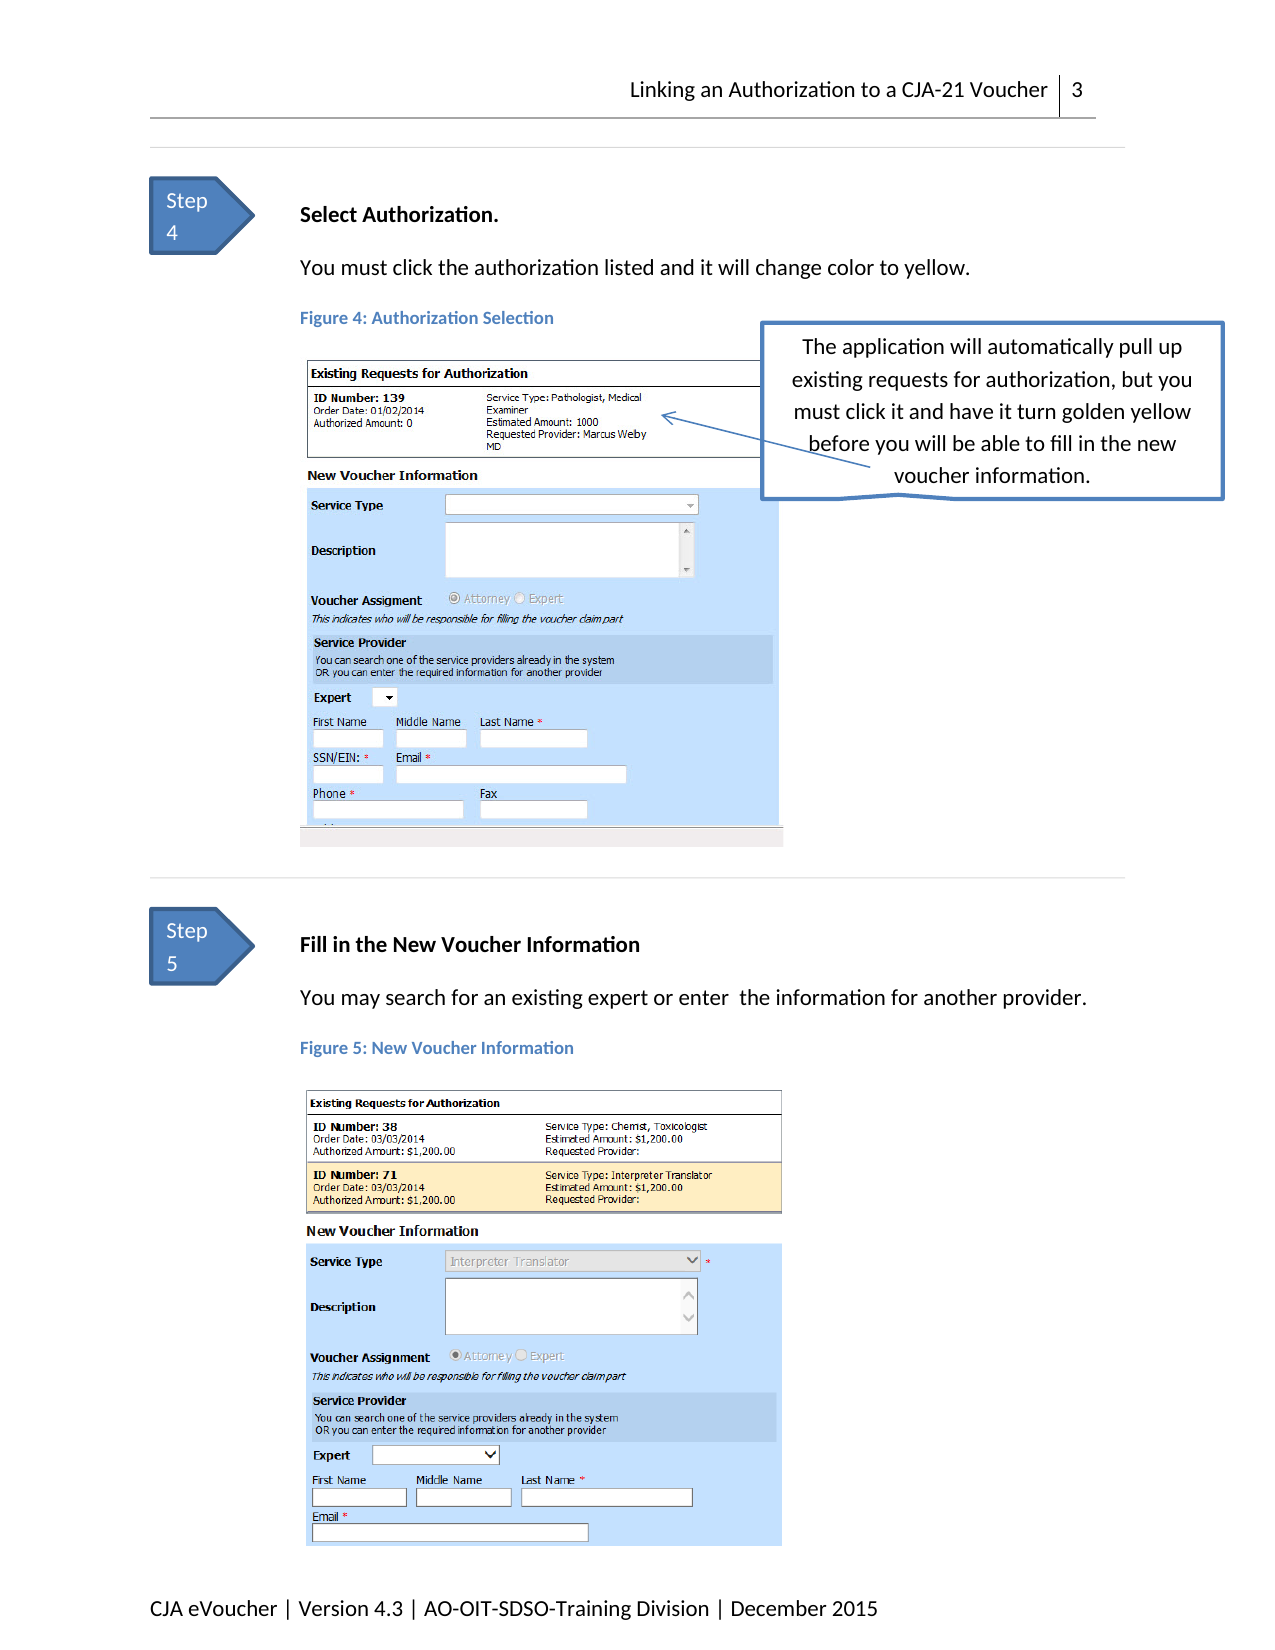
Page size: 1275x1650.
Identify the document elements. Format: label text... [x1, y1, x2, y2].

text Figure 4: [300, 306, 1125, 329]
text Figure 5: [300, 1036, 1125, 1059]
picture [300, 1080, 796, 1546]
